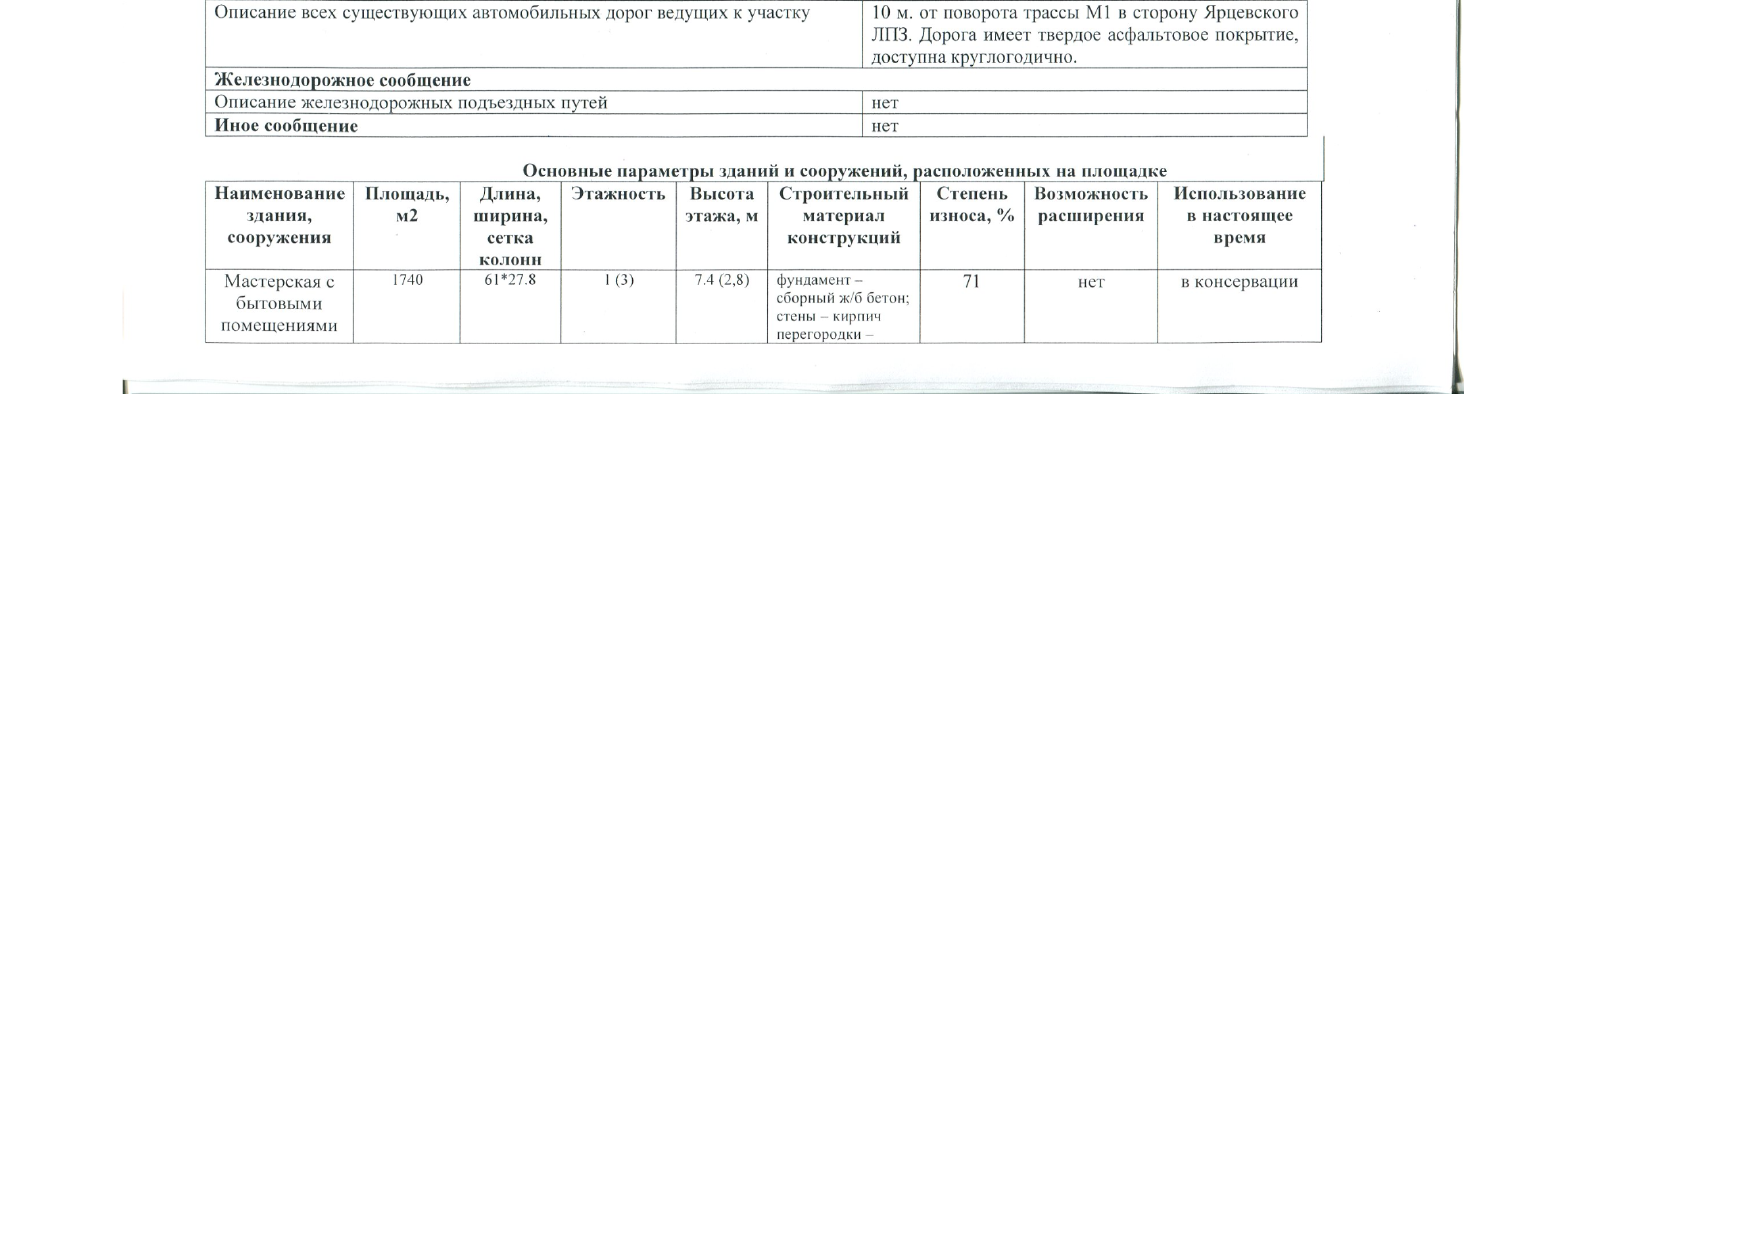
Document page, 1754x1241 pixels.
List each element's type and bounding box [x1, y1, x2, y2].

picture [124, 0, 1463, 392]
